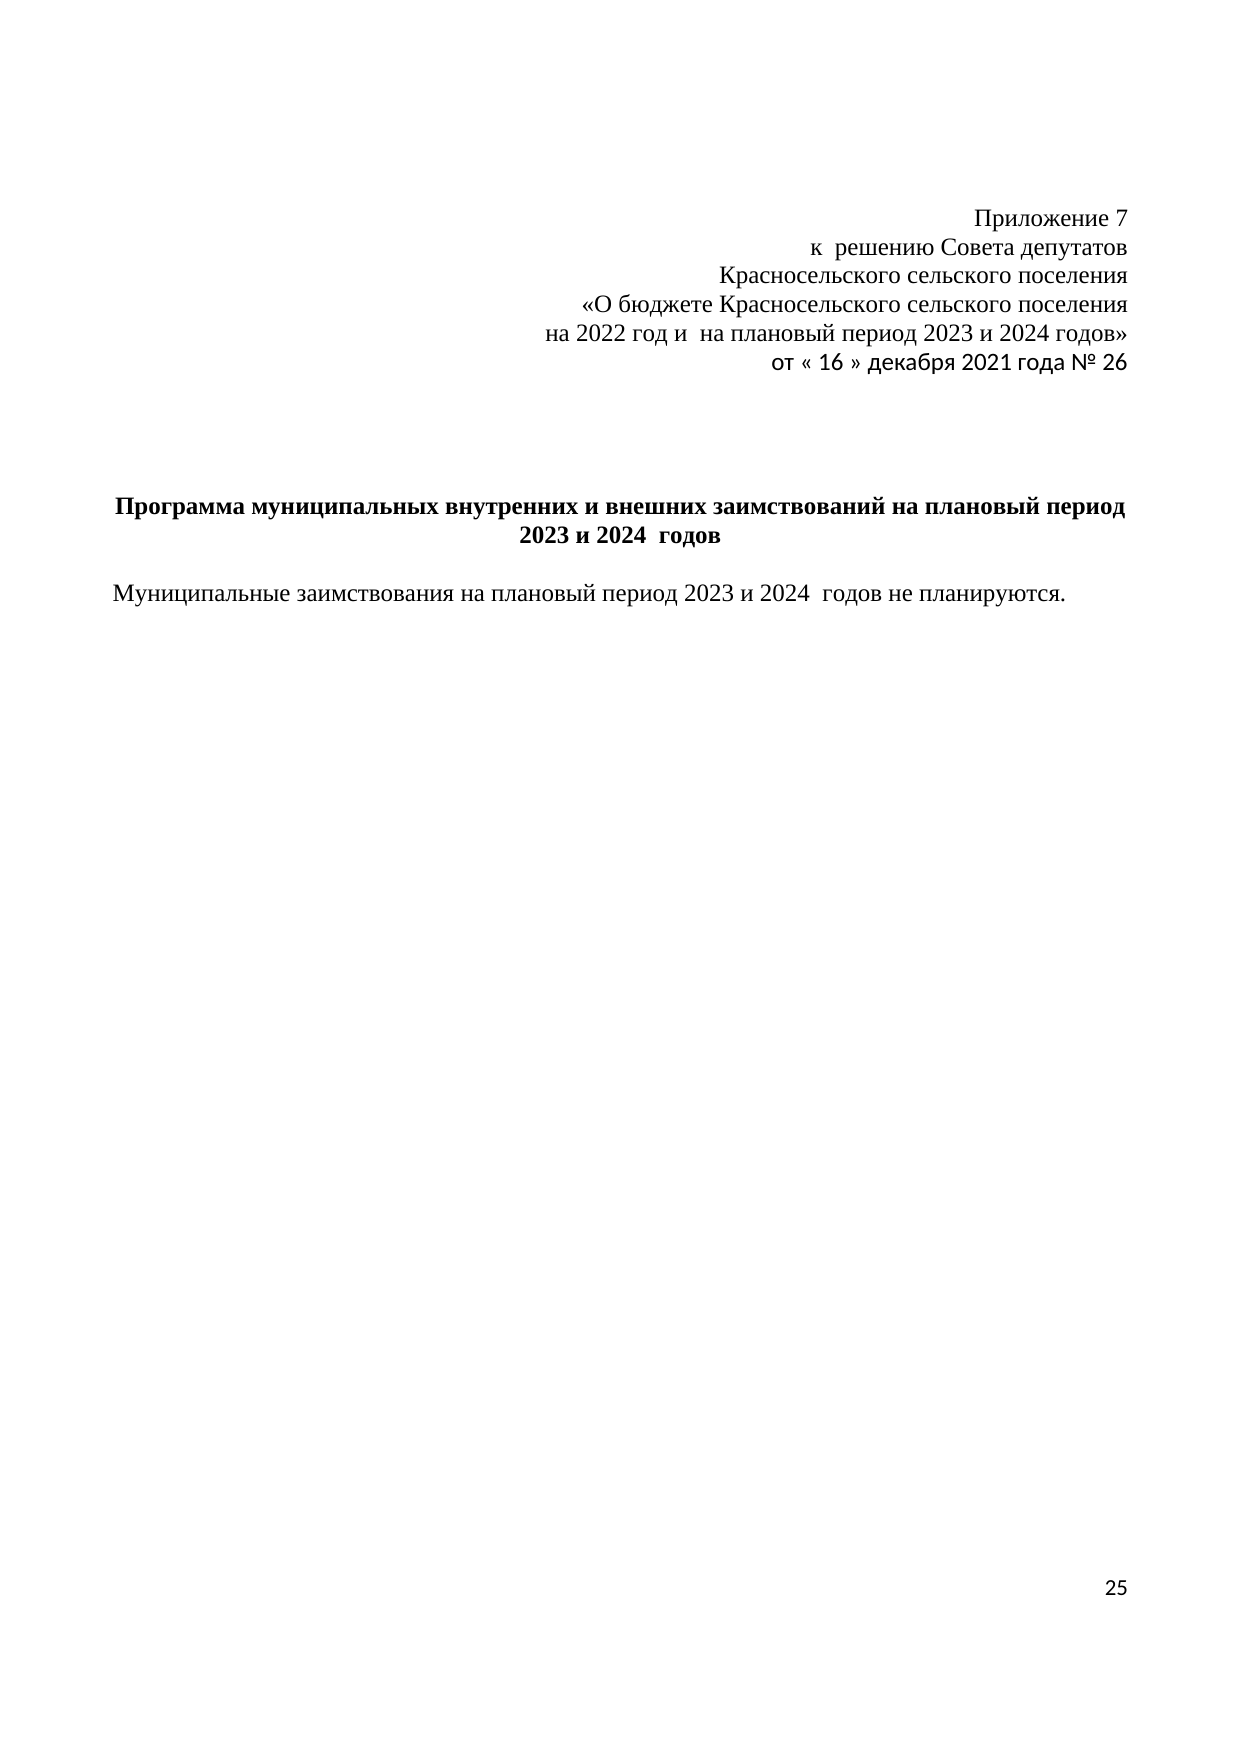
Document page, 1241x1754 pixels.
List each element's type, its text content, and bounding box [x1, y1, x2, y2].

text Муниципальные заимствования на плановый период 2023 и 2024 годов не планируются. [112, 578, 1128, 606]
text от « 16 » декабря 2021 года № 26 [112, 347, 1128, 377]
text Красносельского сельского поселения [112, 260, 1128, 289]
text Программа муниципальных внутренних и внешних заимствований на плановый период 2023 и 2024 годов [112, 491, 1128, 549]
text на 2022 год и на плановый период 2023 и 2024 годов» [112, 318, 1128, 347]
text к решению Совета депутатов [112, 232, 1128, 260]
text Приложение 7 [112, 203, 1128, 232]
text «О бюджете Красносельского сельского поселения [112, 289, 1128, 318]
